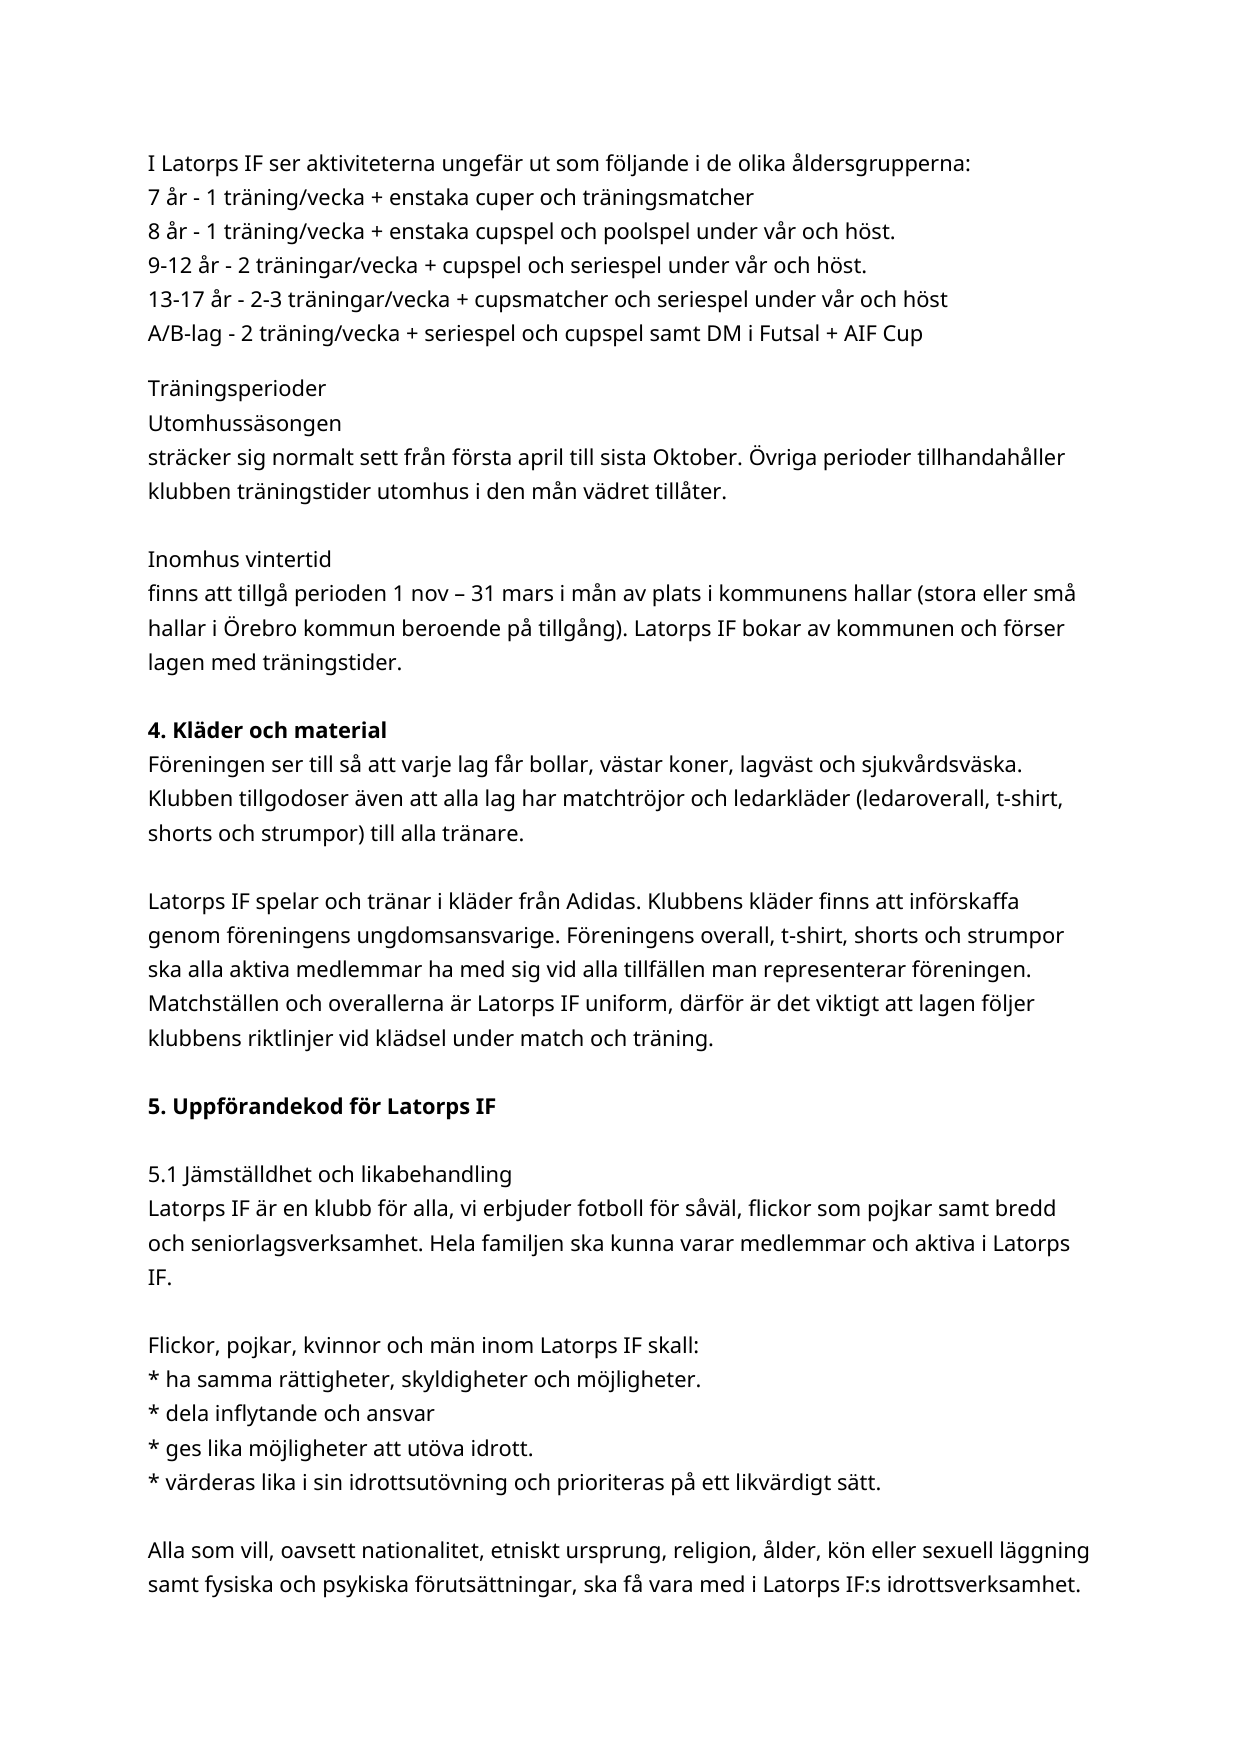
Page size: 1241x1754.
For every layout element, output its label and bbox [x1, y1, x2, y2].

text [148, 148, 1093, 348]
text [148, 373, 1093, 1599]
